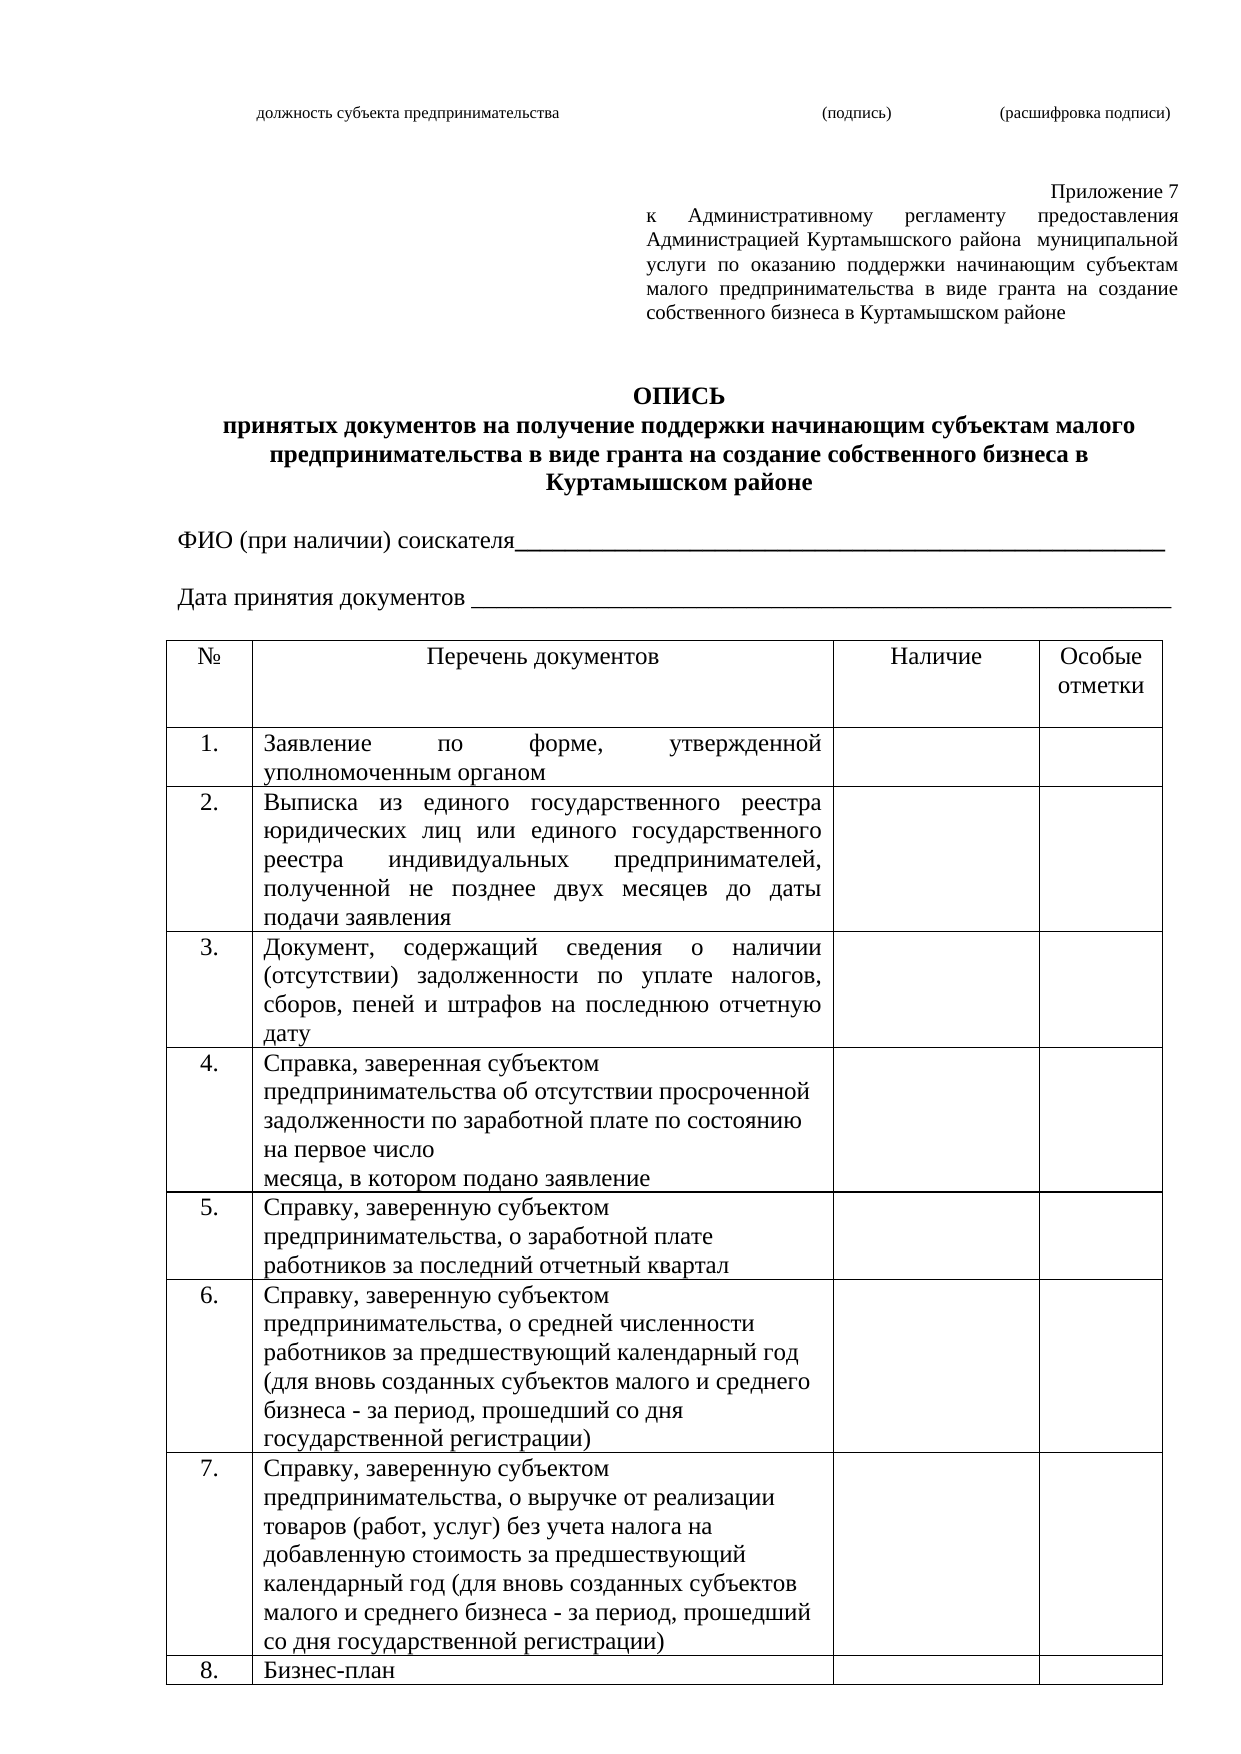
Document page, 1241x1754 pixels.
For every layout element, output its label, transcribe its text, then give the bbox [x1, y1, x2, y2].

table_cell 2. [167, 787, 252, 931]
table_cell [1040, 1048, 1162, 1191]
table_cell 7. [167, 1453, 252, 1654]
table_cell [834, 1280, 1039, 1452]
table_cell [834, 728, 1039, 786]
table_header № [167, 641, 252, 727]
table_cell [1040, 728, 1162, 786]
table_cell [834, 932, 1039, 1047]
table_cell 8. [167, 1656, 252, 1684]
text ФИО (при наличии) соискателя____________________________________________________ [177, 525, 1181, 554]
table_cell Заявление по форме, утвержденной уполномоченным органом [253, 728, 833, 786]
table_cell [1040, 1656, 1162, 1684]
table_cell Справку, заверенную субъектом предпринимательства, о заработной плате работников за последний отчетный квартал [253, 1193, 833, 1279]
table_cell 5. [167, 1193, 252, 1279]
table_cell 6. [167, 1280, 252, 1452]
table_cell 3. [167, 932, 252, 1047]
table_cell [1040, 1193, 1162, 1279]
table_cell Справку, заверенную субъектом предпринимательства, о средней численности работников за предшествующий календарный год (для вновь созданных субъектов малого и среднего бизнеса - за период, прошедший со дня государственной регистрации) [253, 1280, 833, 1452]
table_cell [1040, 787, 1162, 931]
table_cell [834, 1193, 1039, 1279]
table_cell [834, 787, 1039, 931]
table_cell 1. [167, 728, 252, 786]
table_cell Выписка из единого государственного реестра юридических лиц или единого государственного реестра индивидуальных предпринимателей, полученной не позднее двух месяцев до даты подачи заявления [253, 787, 833, 931]
table_cell Документ, содержащий сведения о наличии (отсутствии) задолженности по уплате налогов, сборов, пеней и штрафов на последнюю отчетную дату [253, 932, 833, 1047]
table_cell [1040, 1453, 1162, 1654]
table_cell [834, 1656, 1039, 1684]
table_cell [834, 1453, 1039, 1654]
text ОПИСЬ [177, 381, 1181, 410]
table_header Особые отметки [1040, 641, 1162, 727]
table_cell Бизнес-план [253, 1656, 833, 1684]
table_header Наличие [834, 641, 1039, 727]
table_cell [1040, 1280, 1162, 1452]
text Дата принятия документов ________________________________________________________ [177, 582, 1181, 611]
table_cell 4. [167, 1048, 252, 1191]
table_cell Справка, заверенная субъектом предпринимательства об отсутствии просроченной задолженности по заработной плате по состоянию на первое число месяца, в котором подано заявление [253, 1048, 833, 1191]
table_cell [834, 1048, 1039, 1191]
table_cell [1040, 932, 1162, 1047]
text принятых документов на получение поддержки начинающим субъектам малого предпринимательства в виде гранта на создание собственного бизнеса в Куртамышском районе [177, 410, 1181, 496]
table_cell Справку, заверенную субъектом предпринимательства, о выручке от реализации товаров (работ, услуг) без учета налога на добавленную стоимость за предшествующий календарный год (для вновь созданных субъектов малого и среднего бизнеса - за период, прошедший со дня государственной регистрации) [253, 1453, 833, 1654]
table_header Приложение 7 к Административному регламенту предоставления Администрацией Куртамышского района муниципальной услуги по оказанию поддержки начинающим субъектам малого предпринимательства в виде гранта на создание собственного бизнеса в Куртамышском районе [609, 179, 1190, 324]
text должность субъекта предпринимательства (подпись) (расшифровка подписи) [177, 103, 1181, 122]
table_header Перечень документов [253, 641, 833, 727]
